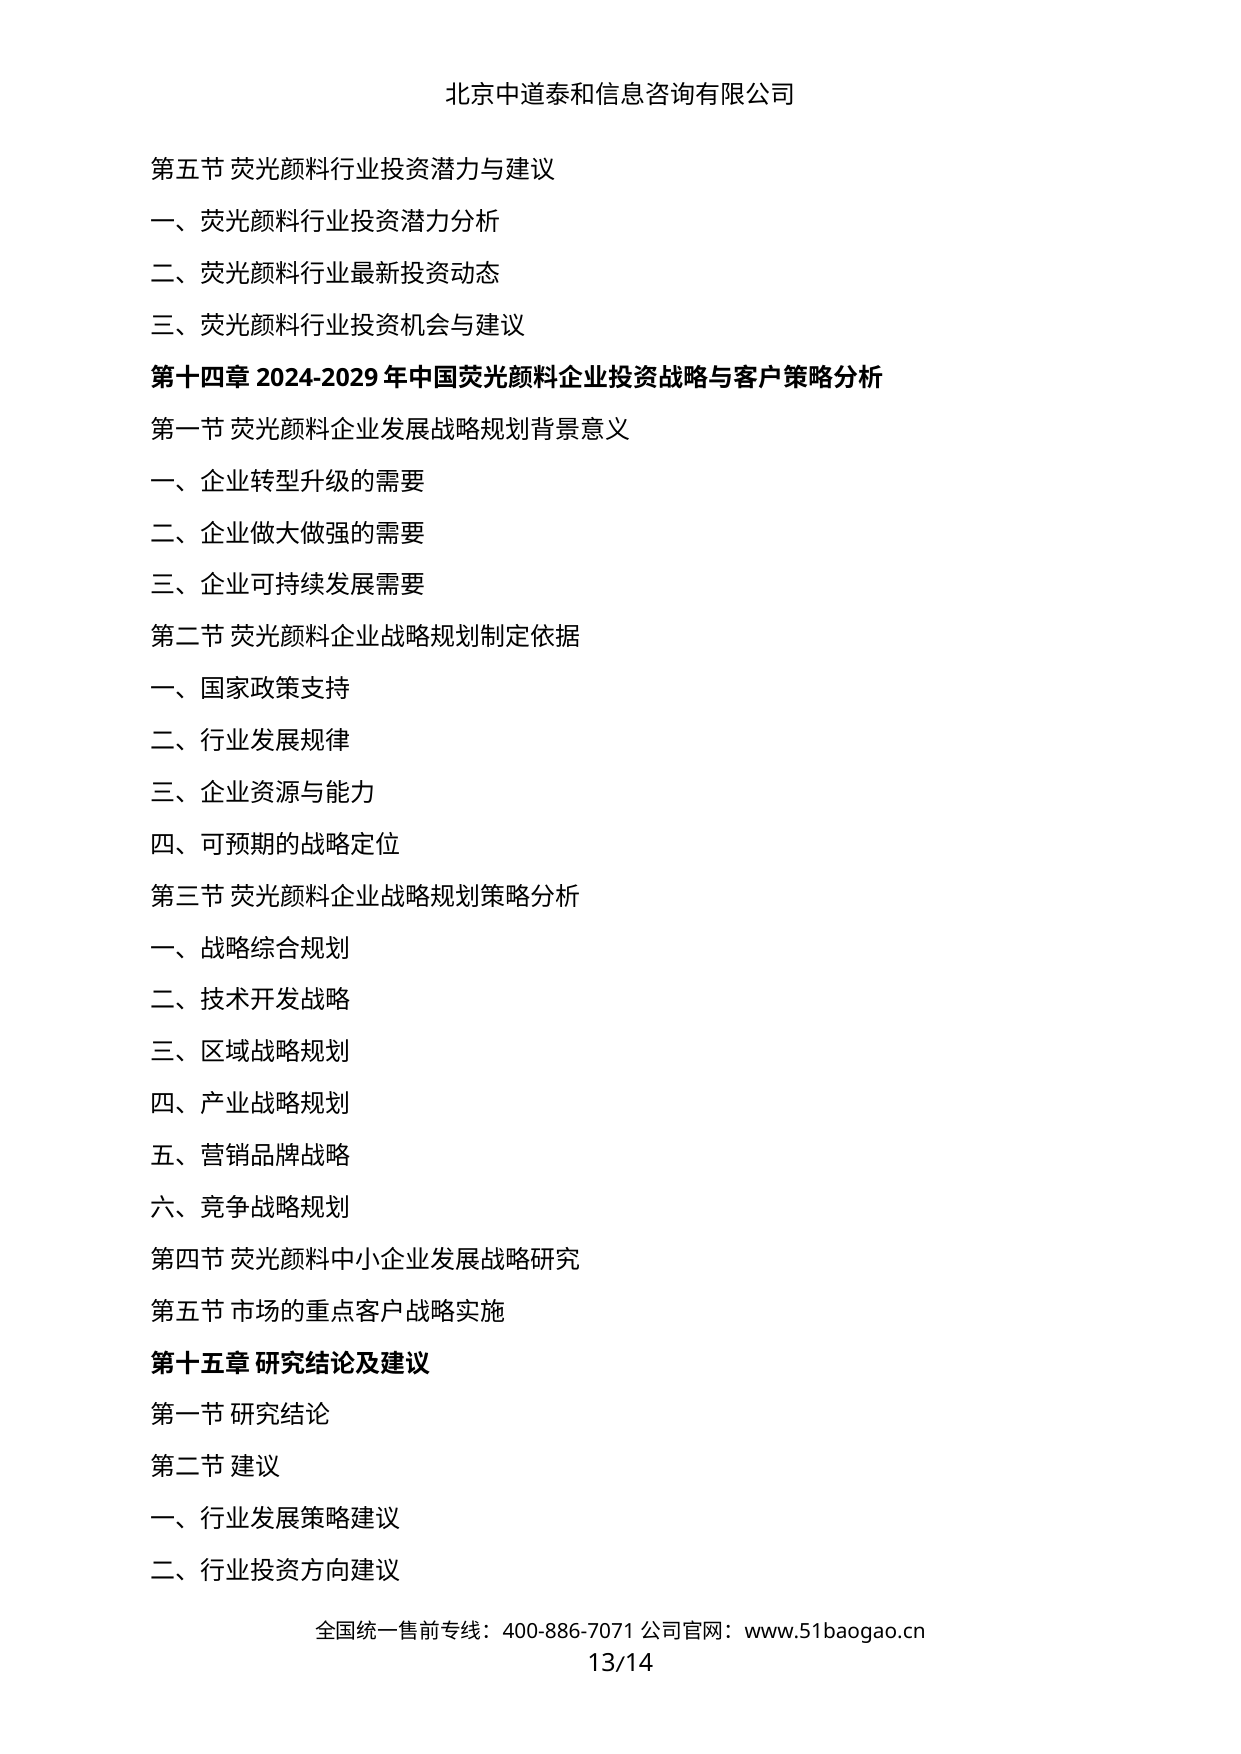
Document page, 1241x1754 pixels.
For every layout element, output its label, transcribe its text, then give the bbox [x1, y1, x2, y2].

text 第十四章 2024-2029年中国荧光颜料企业投资战略与客户策略分析 [150, 357, 1090, 394]
text 第五节 市场的重点客户战略实施 [150, 1291, 1090, 1327]
text 第二节 荧光颜料企业战略规划制定依据 [150, 617, 1090, 653]
text 第三节 荧光颜料企业战略规划策略分析 [150, 876, 1090, 912]
text 一、企业转型升级的需要 [150, 461, 1090, 497]
text 三、荧光颜料行业投资机会与建议 [150, 306, 1090, 342]
text 三、企业资源与能力 [150, 772, 1090, 809]
text 五、营销品牌战略 [150, 1136, 1090, 1172]
text 二、企业做大做强的需要 [150, 513, 1090, 549]
text 第五节 荧光颜料行业投资潜力与建议 [150, 150, 1090, 186]
text 第一节 研究结论 [150, 1395, 1090, 1431]
text 一、战略综合规划 [150, 928, 1090, 964]
text 四、产业战略规划 [150, 1084, 1090, 1120]
text 六、竞争战略规划 [150, 1187, 1090, 1224]
text 第四节 荧光颜料中小企业发展战略研究 [150, 1239, 1090, 1276]
text 第二节 建议 [150, 1447, 1090, 1483]
text 二、荧光颜料行业最新投资动态 [150, 254, 1090, 290]
text 一、行业发展策略建议 [150, 1499, 1090, 1535]
text 三、区域战略规划 [150, 1032, 1090, 1068]
text 二、行业发展规律 [150, 721, 1090, 757]
text 三、企业可持续发展需要 [150, 565, 1090, 601]
text 四、可预期的战略定位 [150, 824, 1090, 861]
text 第一节 荧光颜料企业发展战略规划背景意义 [150, 409, 1090, 446]
text 一、荧光颜料行业投资潜力分析 [150, 202, 1090, 238]
text 二、技术开发战略 [150, 980, 1090, 1016]
text 二、行业投资方向建议 [150, 1551, 1090, 1587]
text 第十五章 研究结论及建议 [150, 1343, 1090, 1379]
text 一、国家政策支持 [150, 669, 1090, 705]
